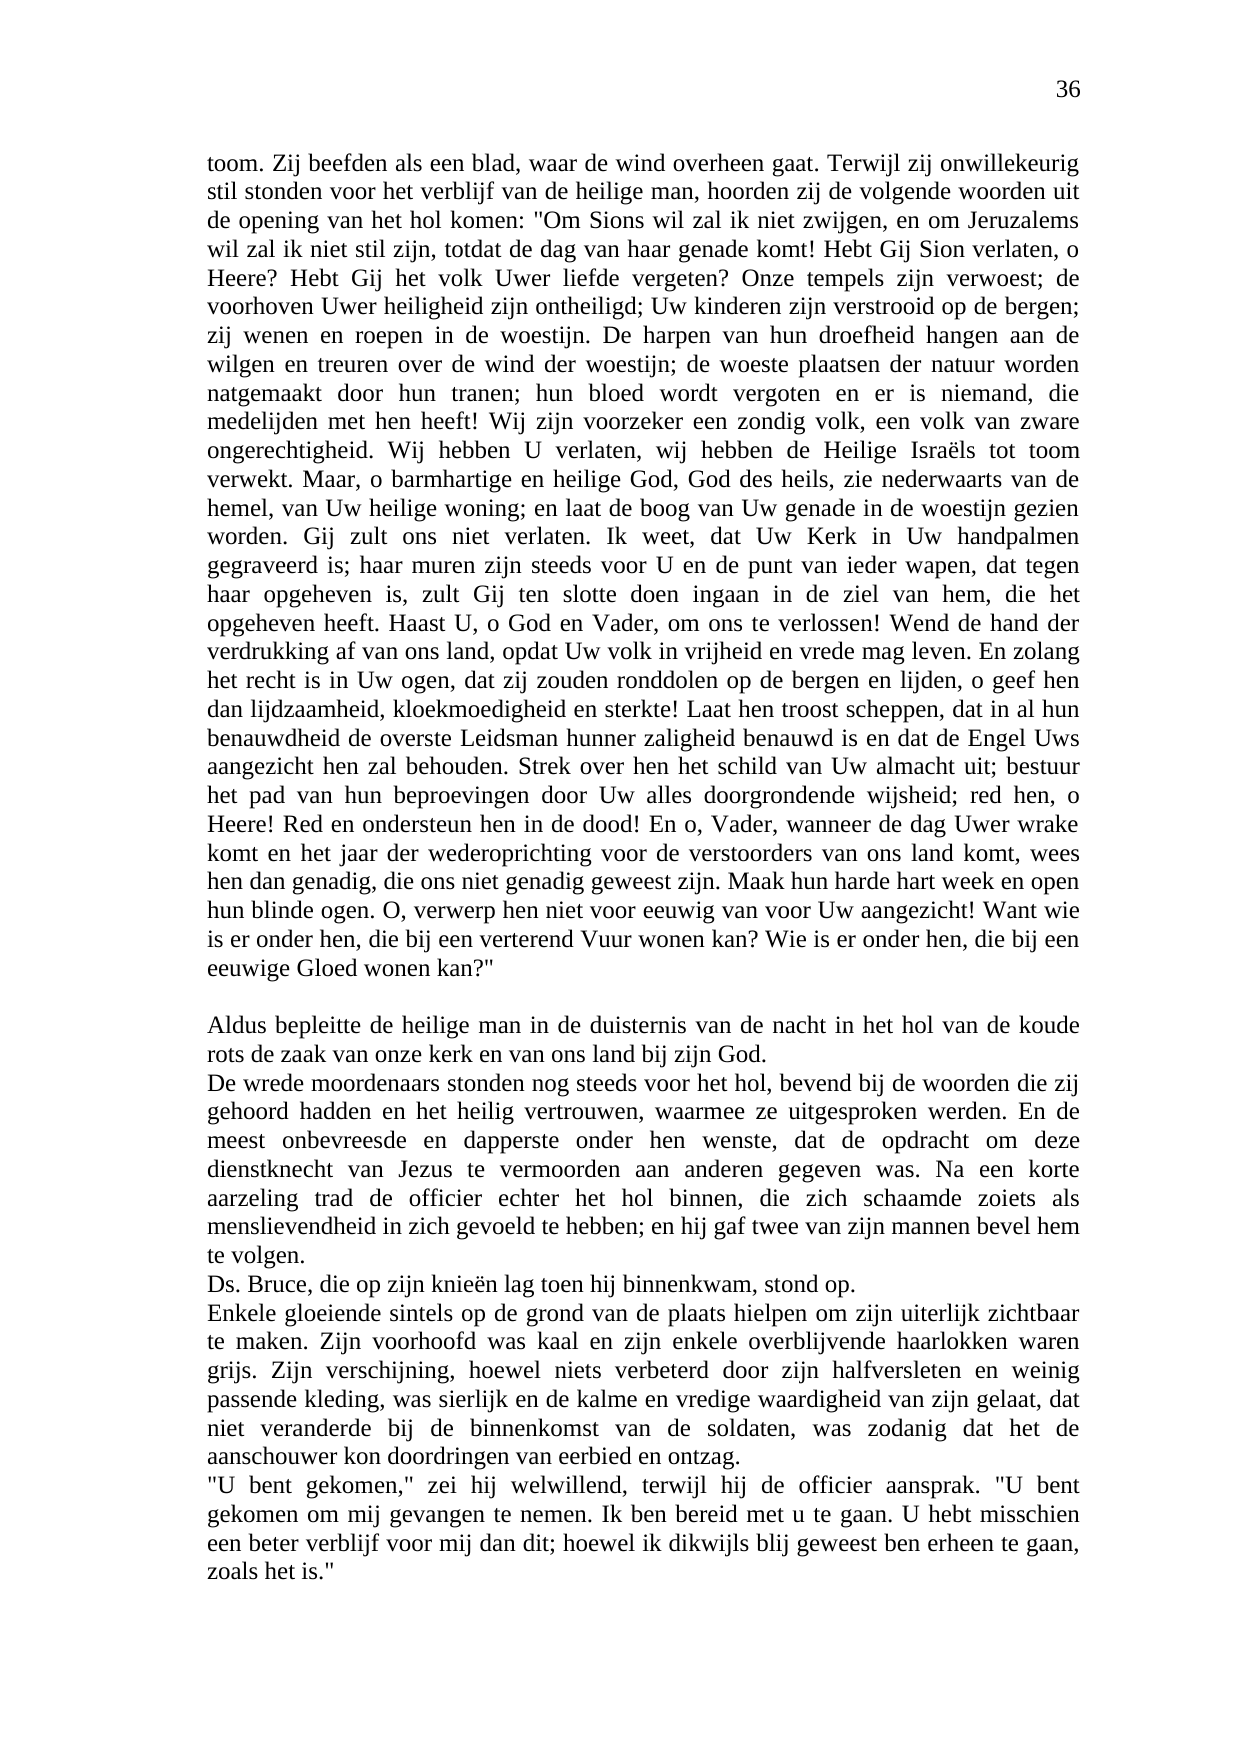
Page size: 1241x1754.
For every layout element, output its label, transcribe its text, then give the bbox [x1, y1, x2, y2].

text "U bent gekomen," zei hij welwillend, terwijl hij de officier aansprak. "U bent gekomen om mij gevangen te nemen. Ik ben bereid met u te gaan. U hebt misschien een beter verblijf voor mij dan dit; hoewel ik dikwijls blij geweest ben erheen te gaan, zoals het is." [207, 1470, 1081, 1585]
text De wrede moordenaars stonden nog steeds voor het hol, bevend bij de woorden die zij gehoord hadden en het heilig vertrouwen, waarmee ze uitgesproken werden. En de meest onbevreesde en dapperste onder hen wenste, dat de opdracht om deze dienstknecht van Jezus te vermoorden aan anderen gegeven was. Na een korte aarzeling trad de officier echter het hol binnen, die zich schaamde zoiets als menslievendheid in zich gevoeld te hebben; en hij gaf twee van zijn mannen bevel hem te volgen. [207, 1068, 1081, 1269]
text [207, 148, 1081, 981]
text Aldus bepleitte de heilige man in de duisternis van de nacht in het hol van de koude rots de zaak van onze kerk en van ons land bij zijn God. [207, 1010, 1081, 1068]
text Enkele gloeiende sintels op de grond van de plaats hielpen om zijn uiterlijk zichtbaar te maken. Zijn voorhoofd was kaal en zijn enkele overblijvende haarlokken waren grijs. Zijn verschijning, hoewel niets verbeterd door zijn halfversleten en weinig passende kleding, was sierlijk en de kalme en vredige waardigheid van zijn gelaat, dat niet veranderde bij de binnenkomst van de soldaten, was zodanig dat het de aanschouwer kon doordringen van eerbied en ontzag. [207, 1298, 1081, 1470]
text Ds. Bruce, die op zijn knieën lag toen hij binnenkwam, stond op. [207, 1269, 1081, 1298]
